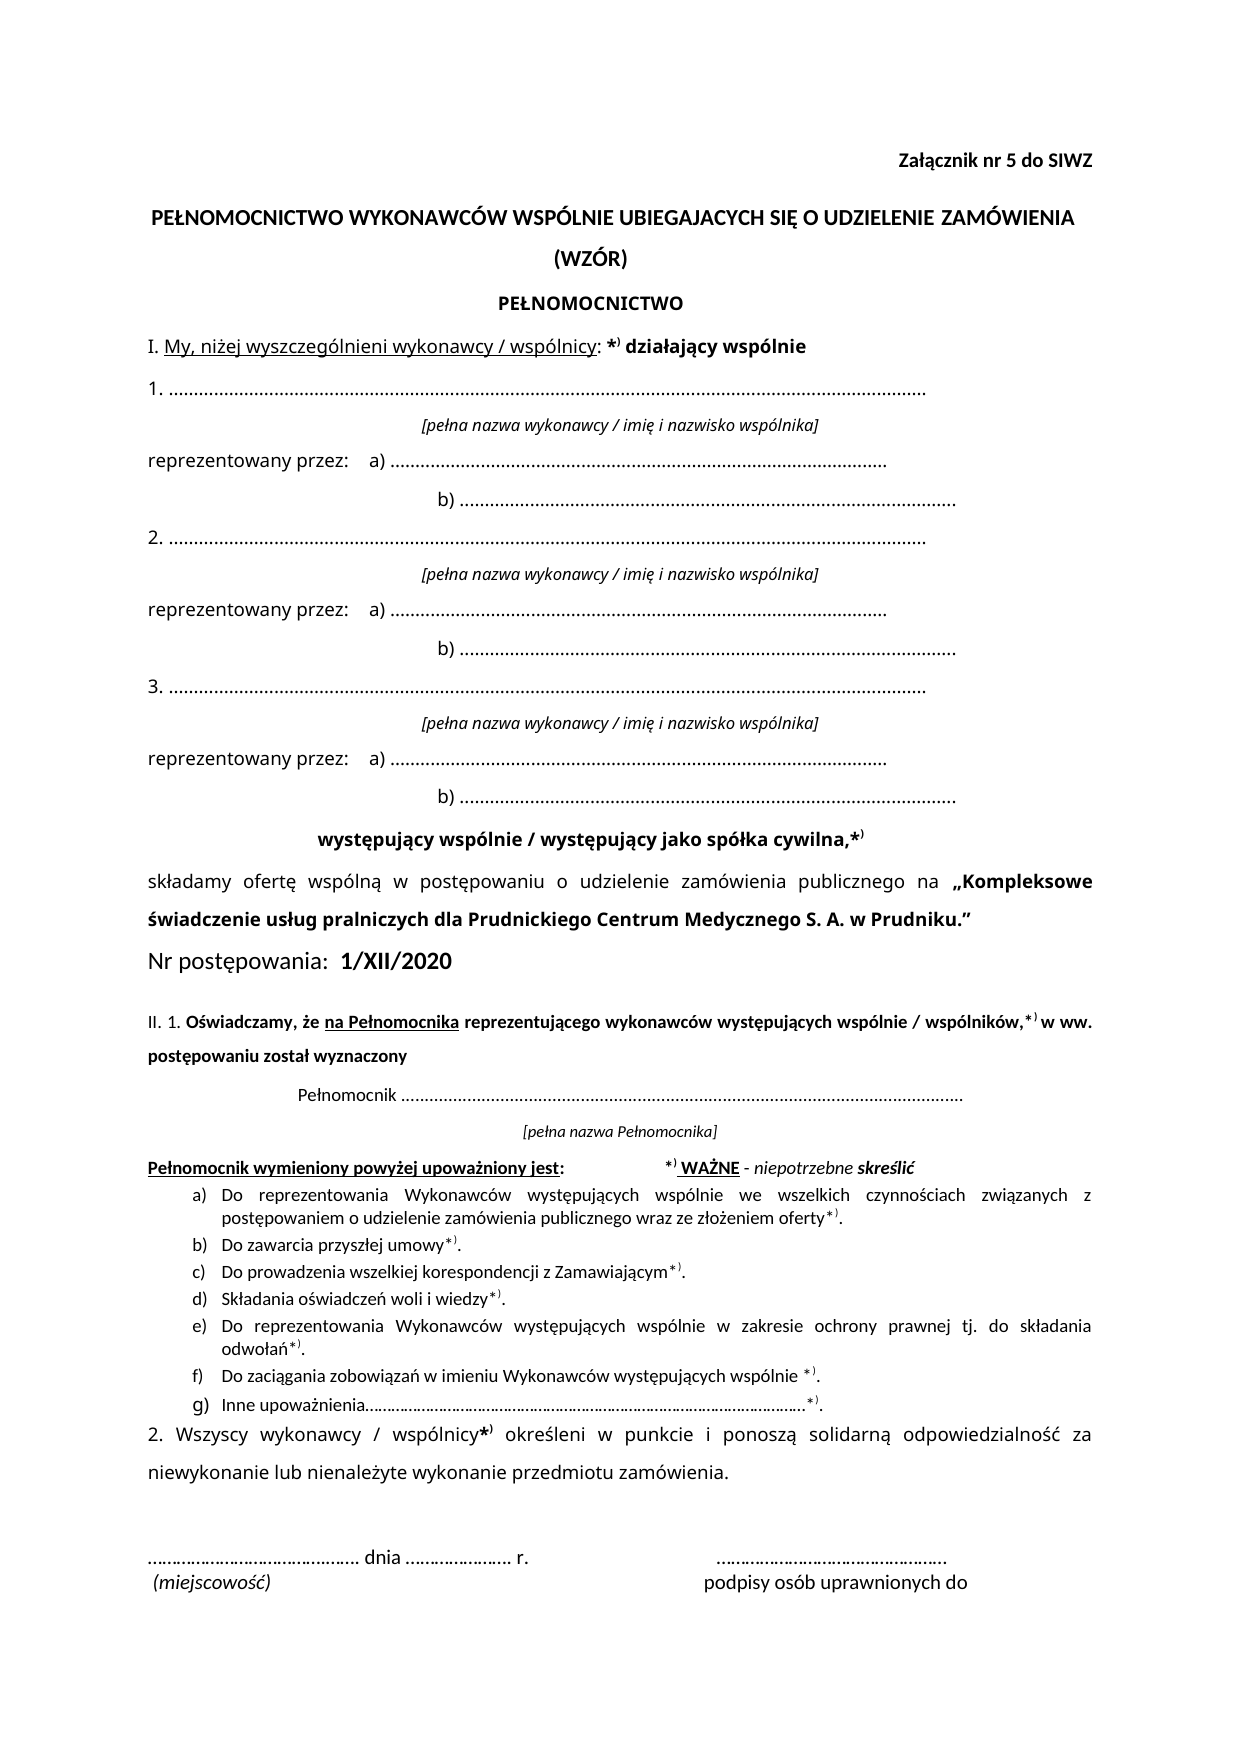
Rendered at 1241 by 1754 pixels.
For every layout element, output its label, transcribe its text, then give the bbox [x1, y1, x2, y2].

text PEŁNOMOCNICTWO [88, 291, 1092, 316]
text II. 1. Oświadczamy, że na Pełnomocnika reprezentującego wykonawców występujących wspólnie / wspólników,*) w ww. postępowaniu został wyznaczony [148, 1010, 1092, 1067]
text 2. ....................................................................................................................................................... [148, 524, 1092, 550]
list Do reprezentowania Wykonawców występujących wspólnie we wszelkich czynnościach związanych z postępowaniem o udzielenie zamówienia publicznego wraz ze złożeniem oferty*). [192, 1183, 1092, 1229]
list Do zaciągania zobowiązań w imieniu Wykonawców występujących wspólnie *). [192, 1364, 1092, 1387]
text b) ................................................................................................... [148, 486, 1092, 512]
list Składania oświadczeń woli i wiedzy*). [192, 1287, 1092, 1310]
list 2. Wszyscy wykonawcy / wspólnicy*) określeni w punkcie i ponoszą solidarną odpowiedzialność za niewykonanie lub nienależyte wykonanie przedmiotu zamówienia. [148, 1421, 1092, 1485]
list Do prowadzenia wszelkiej korespondencji z Zamawiającym*). [192, 1260, 1092, 1283]
text składamy ofertę wspólną w postępowaniu o udzielenie zamówienia publicznego na „Kompleksowe świadczenie usług pralniczych dla Prudnickiego Centrum Medycznego S. A. w Prudniku.” [148, 868, 1093, 932]
list Inne upoważnienia…………………………………………………………………………………………*). [192, 1391, 1092, 1417]
text ……………………………….……. dnia …………………. r. ………………………………………… [148, 1544, 1093, 1569]
text PEŁNOMOCNICTWO WYKONAWCÓW WSPÓLNIE UBIEGAJACYCH SIĘ O UDZIELENIE ZAMÓWIENIA (WZÓR) [88, 203, 1092, 273]
text występujący wspólnie / występujący jako spółka cywilna,*) [88, 826, 1092, 851]
text b) ................................................................................................... [148, 635, 1092, 660]
text reprezentowany przez: a) ................................................................................................... [148, 448, 1092, 473]
text I. My, niżej wyszczególnieni wykonawcy / wspólnicy: *) działający wspólnie [148, 333, 1092, 359]
text reprezentowany przez: a) ................................................................................................... [148, 745, 1092, 771]
list Pełnomocnik ....................................................................................................................... [260, 1083, 1092, 1106]
text reprezentowany przez: a) ................................................................................................... [148, 597, 1092, 622]
text Załącznik nr 5 do SIWZ [148, 148, 1093, 173]
text [pełna nazwa wykonawcy / imię i nazwisko wspólnika] [148, 414, 1092, 436]
text 3. ....................................................................................................................................................... [148, 673, 1092, 698]
text b) ................................................................................................... [148, 783, 1092, 809]
list Do zawarcia przyszłej umowy*). [192, 1233, 1092, 1256]
text Pełnomocnik wymieniony powyżej upoważniony jest: *) WAŻNE - niepotrzebne skreślić [148, 1156, 1092, 1179]
text [pełna nazwa Pełnomocnika] [148, 1121, 1092, 1142]
text (miejscowość) podpisy osób uprawnionych do [148, 1569, 1093, 1595]
list Do reprezentowania Wykonawców występujących wspólnie w zakresie ochrony prawnej tj. do składania odwołań*). [192, 1314, 1092, 1360]
text Nr postępowania: 1/XII/2020 [148, 945, 1093, 975]
text [pełna nazwa wykonawcy / imię i nazwisko wspólnika] [148, 562, 1092, 585]
text [pełna nazwa wykonawcy / imię i nazwisko wspólnika] [148, 711, 1092, 734]
text 1. ....................................................................................................................................................... [148, 376, 1092, 401]
